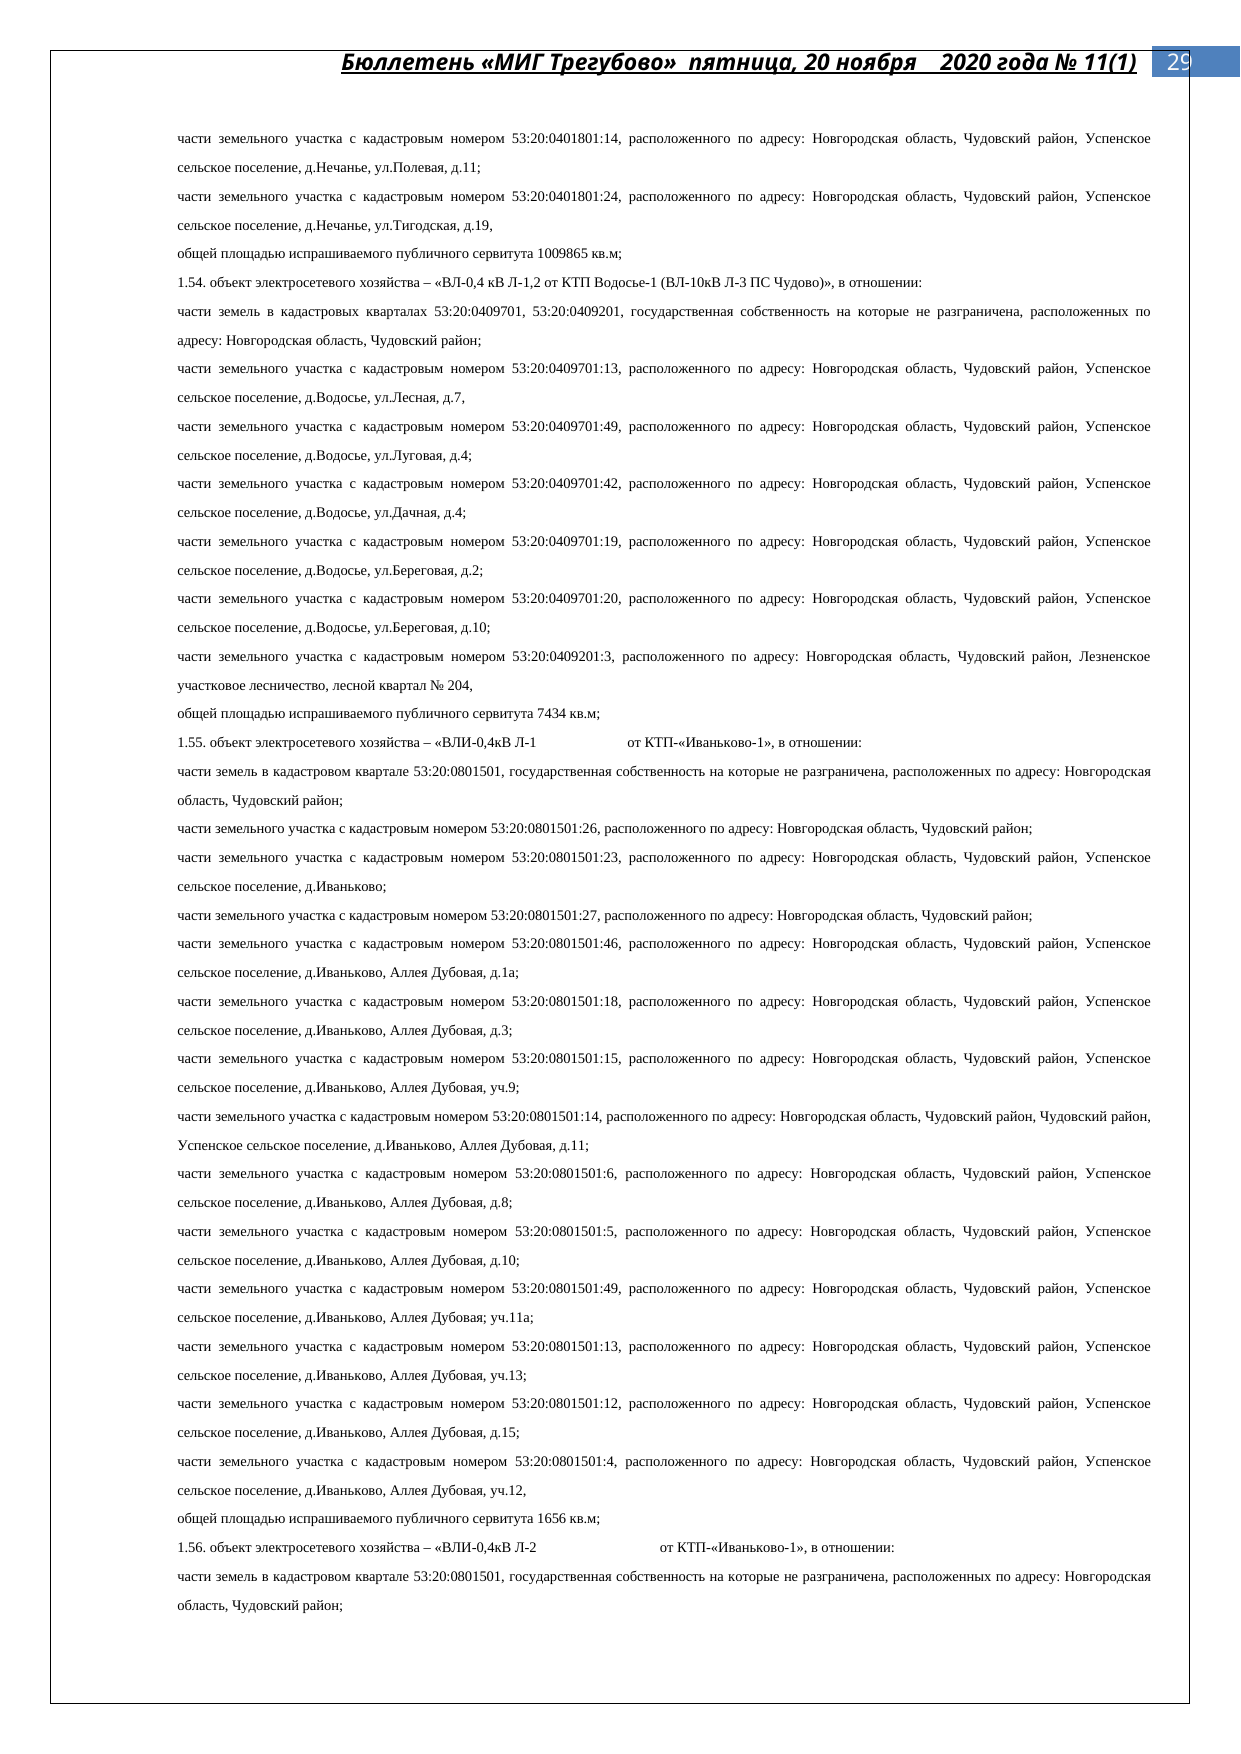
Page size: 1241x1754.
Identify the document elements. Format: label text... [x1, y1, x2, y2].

text части земельного участка с кадастровым номером 53:20:0801501:18, расположенного по адресу: Новгородская область, Чудовский район, Успенское сельское поселение, д.Иваньково, Аллея Дубовая, д.3; [177, 981, 1152, 1038]
text части земельного участка с кадастровым номером 53:20:0801501:4, расположенного по адресу: Новгородская область, Чудовский район, Успенское сельское поселение, д.Иваньково, Аллея Дубовая, уч.12, [177, 1441, 1152, 1498]
text части земель в кадастровых кварталах 53:20:0409701, 53:20:0409201, государственная собственность на которые не разграничена, расположенных по адресу: Новгородская область, Чудовский район; [177, 291, 1152, 348]
text части земельного участка с кадастровым номером 53:20:0801501:26, расположенного по адресу: Новгородская область, Чудовский район; [177, 808, 1152, 837]
text части земельного участка с кадастровым номером 53:20:0409701:19, расположенного по адресу: Новгородская область, Чудовский район, Успенское сельское поселение, д.Водосье, ул.Береговая, д.2; [177, 521, 1152, 578]
text части земельного участка с кадастровым номером 53:20:0409201:3, расположенного по адресу: Новгородская область, Чудовский район, Лезненское участковое лесничество, лесной квартал № 204, [177, 636, 1152, 693]
text части земельного участка с кадастровым номером 53:20:0409701:13, расположенного по адресу: Новгородская область, Чудовский район, Успенское сельское поселение, д.Водосье, ул.Лесная, д.7, [177, 348, 1152, 406]
text части земельного участка с кадастровым номером 53:20:0801501:15, расположенного по адресу: Новгородская область, Чудовский район, Успенское сельское поселение, д.Иваньково, Аллея Дубовая, уч.9; [177, 1038, 1152, 1096]
text общей площадью испрашиваемого публичного сервитута 1656 кв.м; [177, 1498, 1152, 1527]
text части земельного участка с кадастровым номером 53:20:0401801:24, расположенного по адресу: Новгородская область, Чудовский район, Успенское сельское поселение, д.Нечанье, ул.Тигодская, д.19, [177, 176, 1152, 233]
text общей площадью испрашиваемого публичного сервитута 1009865 кв.м; [177, 233, 1152, 262]
text части земельного участка с кадастровым номером 53:20:0801501:6, расположенного по адресу: Новгородская область, Чудовский район, Успенское сельское поселение, д.Иваньково, Аллея Дубовая, д.8; [177, 1153, 1152, 1211]
text части земельного участка с кадастровым номером 53:20:0401801:14, расположенного по адресу: Новгородская область, Чудовский район, Успенское сельское поселение, д.Нечанье, ул.Полевая, д.11; [177, 118, 1152, 176]
text части земельного участка с кадастровым номером 53:20:0801501:23, расположенного по адресу: Новгородская область, Чудовский район, Успенское сельское поселение, д.Иваньково; [177, 837, 1152, 894]
text части земельного участка с кадастровым номером 53:20:0801501:14, расположенного по адресу: Новгородская область, Чудовский район, Чудовский район, Успенское сельское поселение, д.Иваньково, Аллея Дубовая, д.11; [177, 1096, 1152, 1153]
text части земельного участка с кадастровым номером 53:20:0409701:20, расположенного по адресу: Новгородская область, Чудовский район, Успенское сельское поселение, д.Водосье, ул.Береговая, д.10; [177, 578, 1152, 636]
text общей площадью испрашиваемого публичного сервитута 7434 кв.м; [177, 693, 1152, 722]
text части земельного участка с кадастровым номером 53:20:0409701:42, расположенного по адресу: Новгородская область, Чудовский район, Успенское сельское поселение, д.Водосье, ул.Дачная, д.4; [177, 463, 1152, 521]
text части земельного участка с кадастровым номером 53:20:0801501:49, расположенного по адресу: Новгородская область, Чудовский район, Успенское сельское поселение, д.Иваньково, Аллея Дубовая; уч.11а; [177, 1268, 1152, 1326]
text части земельного участка с кадастровым номером 53:20:0801501:13, расположенного по адресу: Новгородская область, Чудовский район, Успенское сельское поселение, д.Иваньково, Аллея Дубовая, уч.13; [177, 1326, 1152, 1383]
text части земельного участка с кадастровым номером 53:20:0801501:12, расположенного по адресу: Новгородская область, Чудовский район, Успенское сельское поселение, д.Иваньково, Аллея Дубовая, д.15; [177, 1383, 1152, 1441]
text 1.55. объект электросетевого хозяйства – «ВЛИ-0,4кВ Л-1 от КТП-«Иваньково-1», в отношении: [177, 722, 1152, 751]
text 1.56. объект электросетевого хозяйства – «ВЛИ-0,4кВ Л-2 от КТП-«Иваньково-1», в отношении: [177, 1527, 1152, 1556]
text части земельного участка с кадастровым номером 53:20:0801501:27, расположенного по адресу: Новгородская область, Чудовский район; [177, 894, 1152, 923]
text 1.54. объект электросетевого хозяйства – «ВЛ-0,4 кВ Л-1,2 от КТП Водосье-1 (ВЛ-10кВ Л-3 ПС Чудово)», в отношении: [177, 262, 1152, 291]
text части земельного участка с кадастровым номером 53:20:0409701:49, расположенного по адресу: Новгородская область, Чудовский район, Успенское сельское поселение, д.Водосье, ул.Луговая, д.4; [177, 406, 1152, 463]
text части земельного участка с кадастровым номером 53:20:0801501:5, расположенного по адресу: Новгородская область, Чудовский район, Успенское сельское поселение, д.Иваньково, Аллея Дубовая, д.10; [177, 1211, 1152, 1268]
text части земельного участка с кадастровым номером 53:20:0801501:46, расположенного по адресу: Новгородская область, Чудовский район, Успенское сельское поселение, д.Иваньково, Аллея Дубовая, д.1а; [177, 923, 1152, 981]
